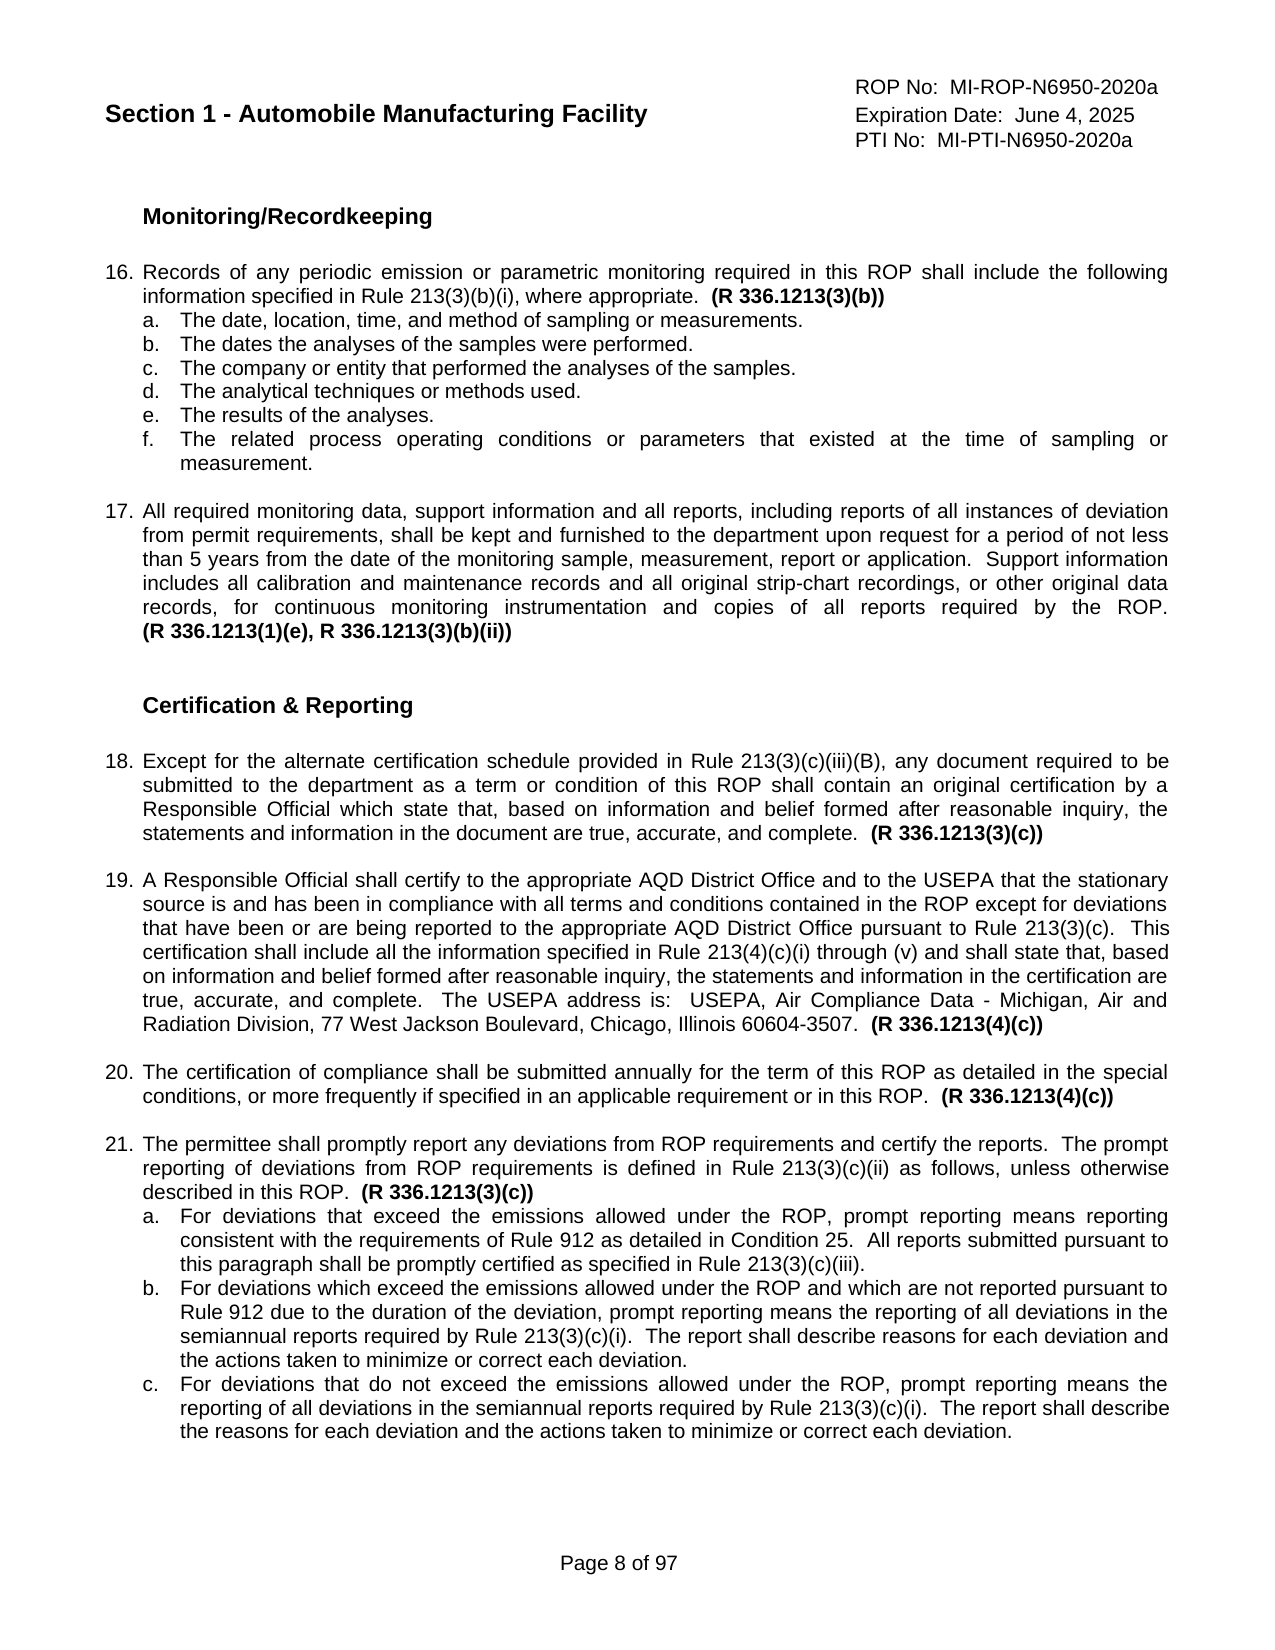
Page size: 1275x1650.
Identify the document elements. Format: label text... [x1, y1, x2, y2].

list The certification of compliance shall be submitted annually for the term of this ROP as detailed in the special conditions, or more frequently if specified in an applicable requirement or in this ROP. (R 336.1213(4)(c)) [105, 1060, 1170, 1108]
list A Responsible Official shall certify to the appropriate AQD District Office and to the USEPA that the stationary source is and has been in compliance with all terms and conditions contained in the ROP except for deviations that have been or are being reported to the appropriate AQD District Office pursuant to Rule 213(3)(c). This certification shall include all the information specified in Rule 213(4)(c)(i) through (v) and shall state that, based on information and belief formed after reasonable inquiry, the statements and information in the certification are true, accurate, and complete. The USEPA address is: USEPA, Air Compliance Data - Michigan, Air and Radiation Division, 77 West Jackson Boulevard, Chicago, Illinois 60604-3507. (R 336.1213(4)(c)) [105, 868, 1170, 1036]
list All required monitoring data, support information and all reports, including reports of all instances of deviation from permit requirements, shall be kept and furnished to the department upon request for a period of not less than 5 years from the date of the monitoring sample, measurement, report or application. Support information includes all calibration and maintenance records and all original strip-chart recordings, or other original data records, for continuous monitoring instrumentation and copies of all reports required by the ROP. (R 336.1213(1)(e), R 336.1213(3)(b)(ii)) [105, 499, 1170, 643]
list For deviations that do not exceed the emissions allowed under the ROP, prompt reporting means the reporting of all deviations in the semiannual reports required by Rule 213(3)(c)(i). The report shall describe the reasons for each deviation and the actions taken to minimize or correct each deviation. [142, 1371, 1170, 1443]
list The permittee shall promptly report any deviations from ROP requirements and certify the reports. The prompt reporting of deviations from ROP requirements is defined in Rule 213(3)(c)(ii) as follows, unless otherwise described in this ROP. (R 336.1213(3)(c)) [105, 1132, 1170, 1204]
list The related process operating conditions or parameters that existed at the time of sampling or measurement. [142, 427, 1170, 475]
list The company or entity that performed the analyses of the samples. [142, 355, 1170, 379]
list The date, location, time, and method of sampling or measurements. [142, 307, 1170, 331]
subtitle Monitoring/Recordkeeping [105, 203, 1170, 229]
list The results of the analyses. [142, 403, 1170, 427]
list For deviations that exceed the emissions allowed under the ROP, prompt reporting means reporting consistent with the requirements of Rule 912 as detailed in Condition 25. All reports submitted pursuant to this paragraph shall be promptly certified as specified in Rule 213(3)(c)(iii). [142, 1204, 1170, 1276]
list For deviations which exceed the emissions allowed under the ROP and which are not reported pursuant to Rule 912 due to the duration of the deviation, prompt reporting means the reporting of all deviations in the semiannual reports required by Rule 213(3)(c)(i). The report shall describe reasons for each deviation and the actions taken to minimize or correct each deviation. [142, 1276, 1170, 1371]
subtitle Certification & Reporting [105, 692, 1170, 718]
list Records of any periodic emission or parametric monitoring required in this ROP shall include the following information specified in Rule 213(3)(b)(i), where appropriate. (R 336.1213(3)(b)) [105, 259, 1170, 307]
list The analytical techniques or methods used. [142, 379, 1170, 403]
list Except for the alternate certification schedule provided in Rule 213(3)(c)(iii)(B), any document required to be submitted to the department as a term or condition of this ROP shall contain an original certification by a Responsible Official which state that, based on information and belief formed after reasonable inquiry, the statements and information in the document are true, accurate, and complete. (R 336.1213(3)(c)) [105, 748, 1170, 844]
list The dates the analyses of the samples were performed. [142, 331, 1170, 355]
